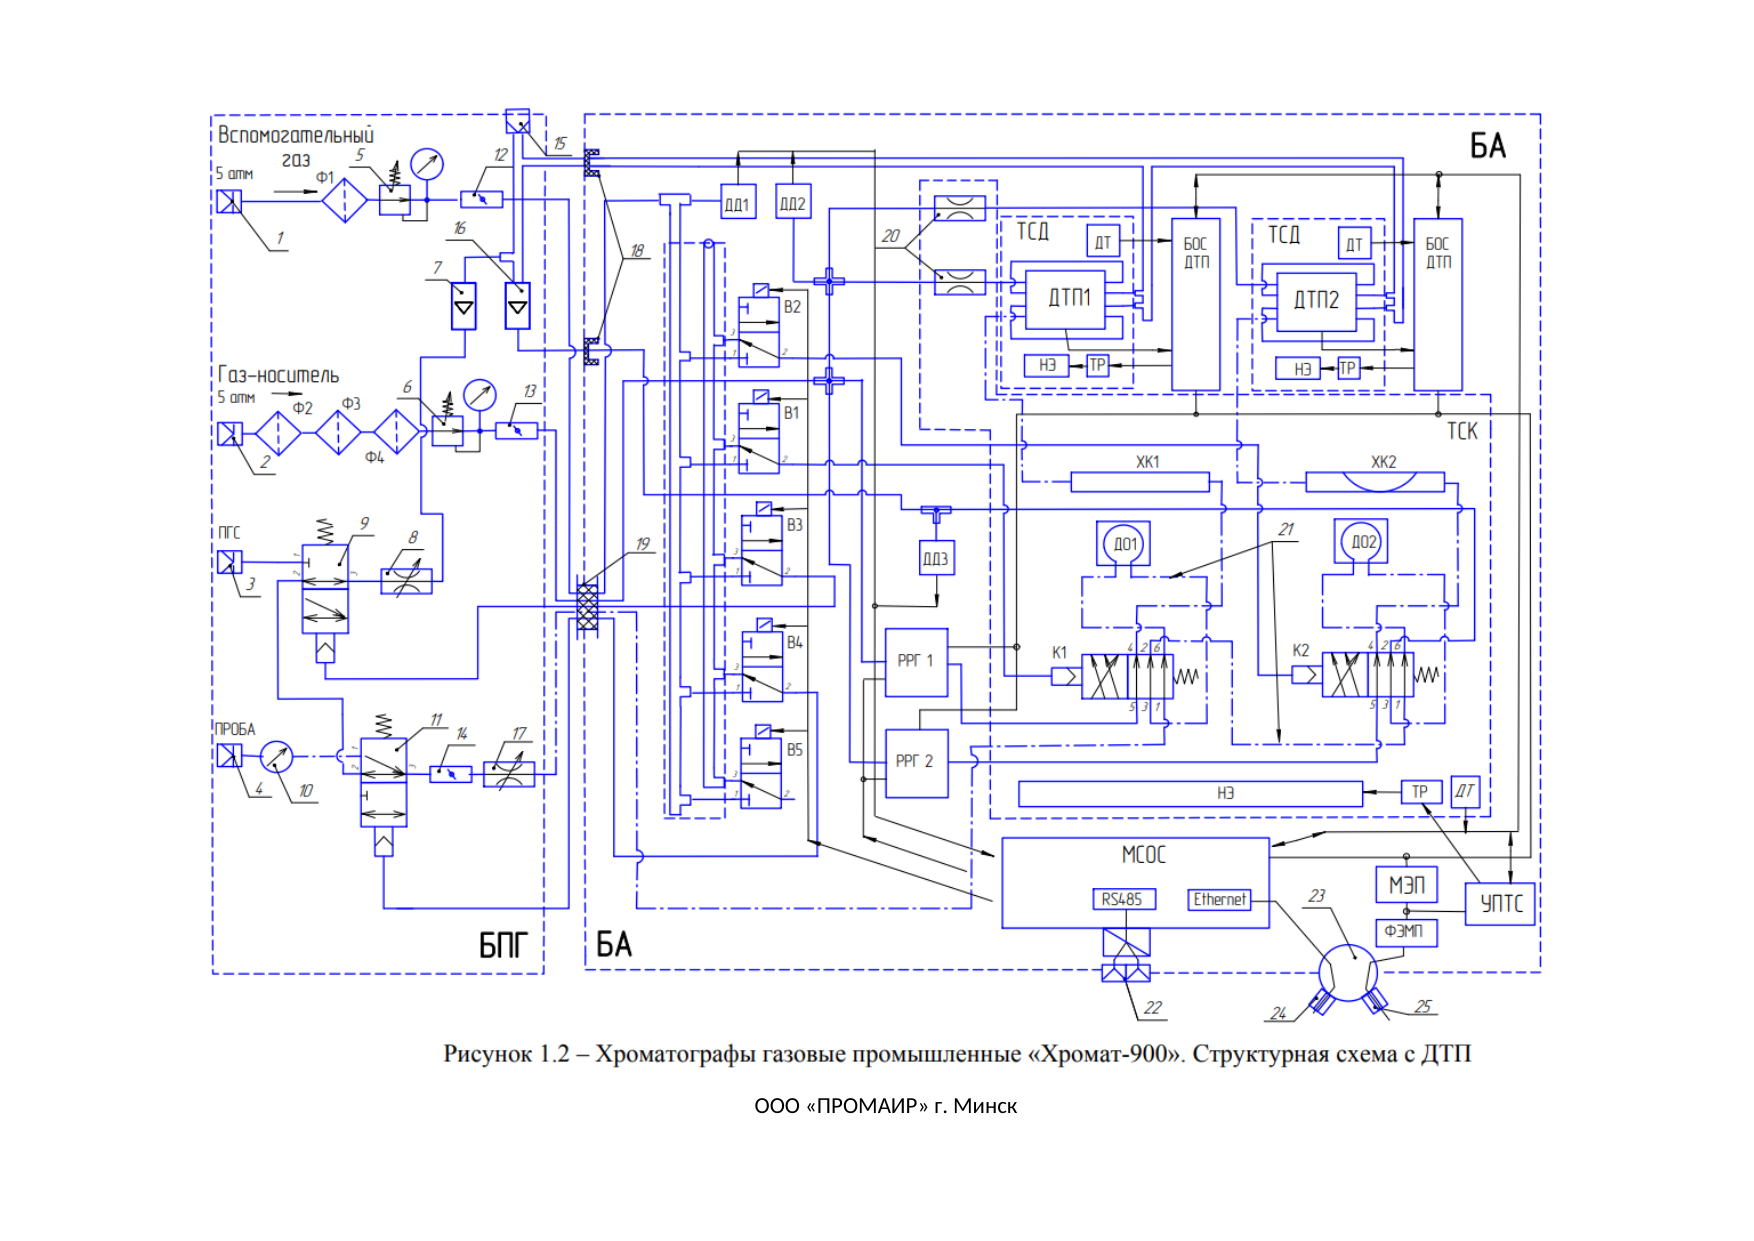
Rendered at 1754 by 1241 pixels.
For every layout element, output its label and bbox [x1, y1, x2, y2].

picture [193, 91, 1579, 1090]
